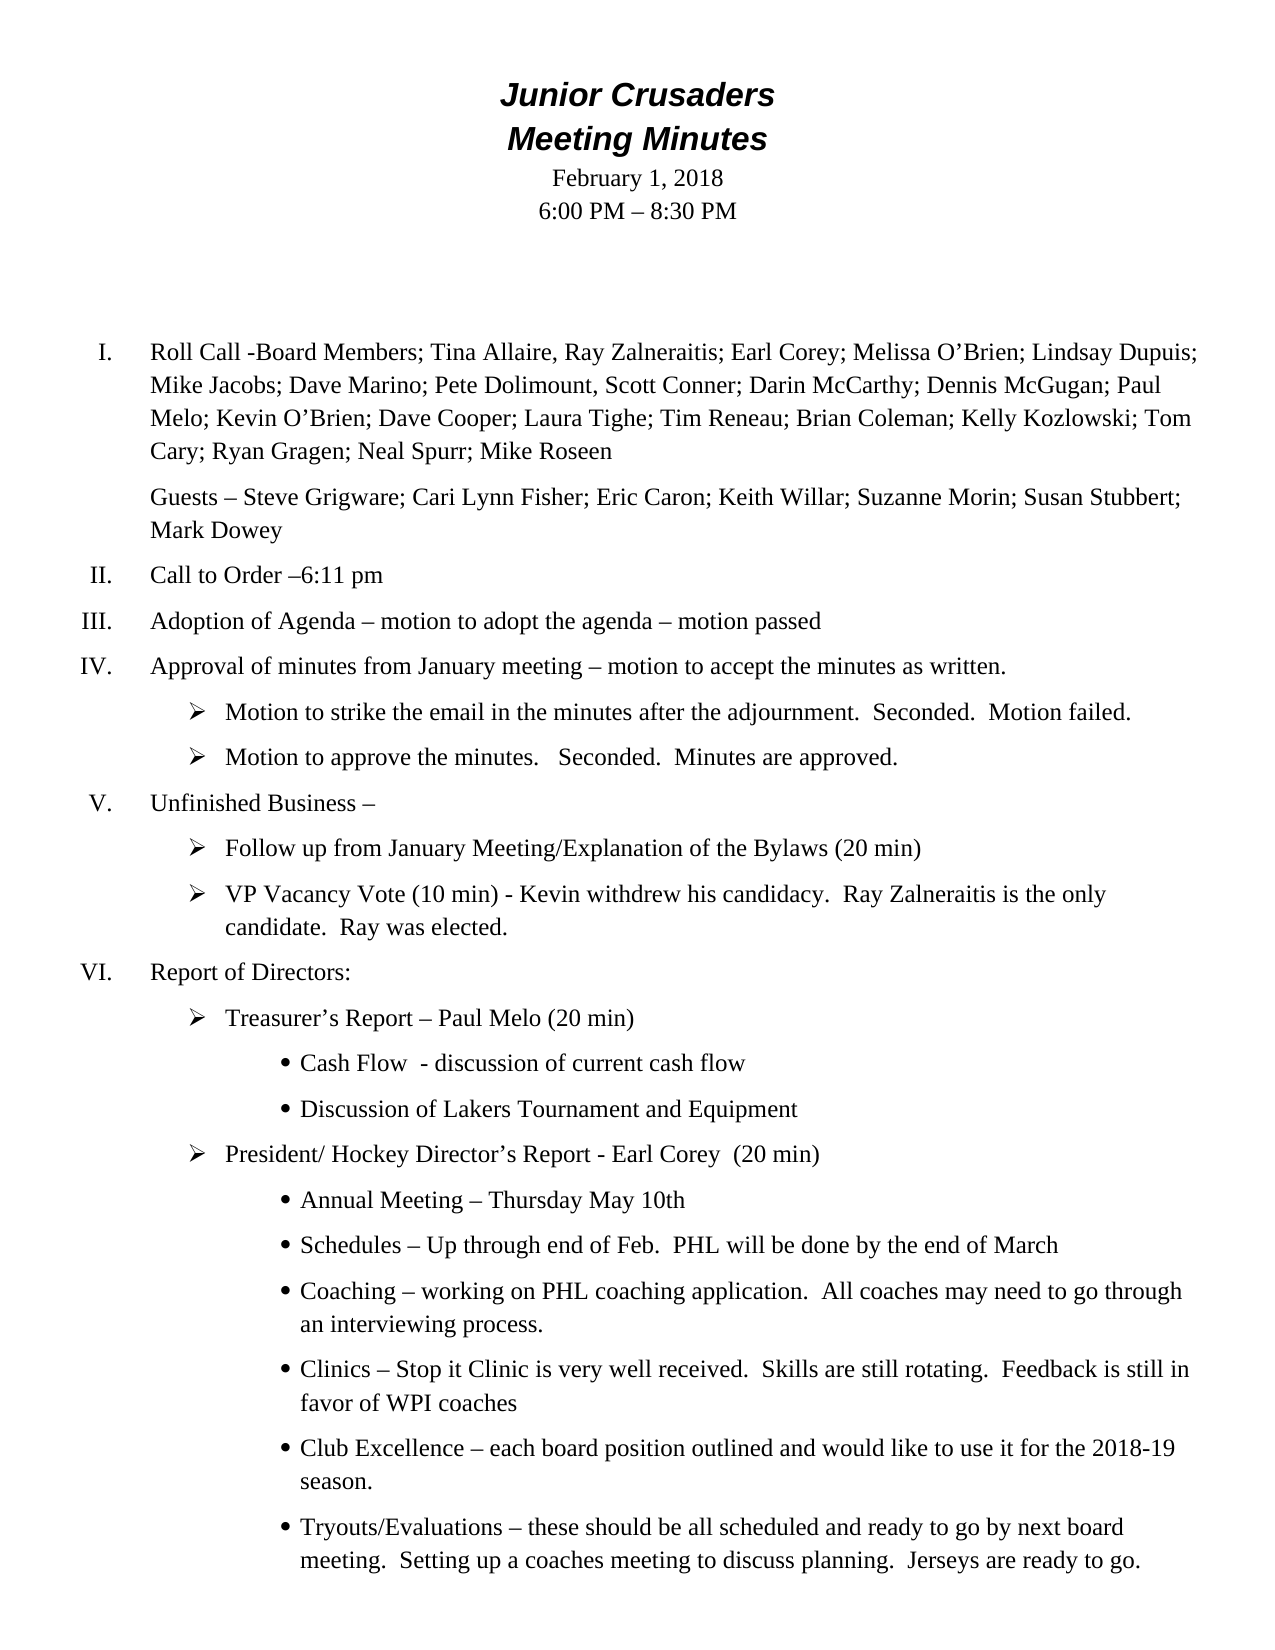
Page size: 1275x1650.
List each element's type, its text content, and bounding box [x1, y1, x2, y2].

list Report of Directors: [112, 957, 1200, 986]
list President/ Hockey Director’s Report - Earl Corey (20 min) [187, 1139, 1200, 1168]
list Clinics – Stop it Clinic is very well received. Skills are still rotating. Feedback is still in favor of WPI coaches [281, 1354, 1200, 1416]
list Coaching – working on PHL coaching application. All coaches may need to go through an interviewing process. [281, 1276, 1200, 1338]
list Approval of minutes from January meeting – motion to accept the minutes as written. [112, 651, 1200, 680]
subtitle Meeting Minutes [75, 119, 1200, 158]
list Call to Order –6:11 pm [112, 560, 1200, 589]
list Roll Call -Board Members; Tina Allaire, Ray Zalneraitis; Earl Corey; Melissa O’Brien; Lindsay Dupuis; Mike Jacobs; Dave Marino; Pete Dolimount, Scott Conner; Darin McCarthy; Dennis McGugan; Paul Melo; Kevin O’Brien; Dave Cooper; Laura Tighe; Tim Reneau; Brian Coleman; Kelly Kozlowski; Tom Cary; Ryan Gragen; Neal Spurr; Mike Roseen [112, 337, 1200, 465]
subtitle 6:00 PM – 8:30 PM [75, 196, 1200, 225]
list Unfinished Business – [112, 788, 1200, 817]
list Follow up from January Meeting/Explanation of the Bylaws (20 min) [187, 833, 1200, 862]
list Annual Meeting – Thursday May 10th [281, 1185, 1200, 1214]
list Motion to approve the minutes. Seconded. Minutes are approved. [187, 742, 1200, 771]
list Club Excellence – each board position outlined and would like to use it for the 2018-19 season. [281, 1433, 1200, 1495]
list VP Vacancy Vote (10 min) - Kevin withdrew his candidacy. Ray Zalneraitis is the only candidate. Ray was elected. [187, 879, 1200, 941]
list Cash Flow - discussion of current cash flow [281, 1048, 1200, 1077]
list Guests – Steve Grigware; Cari Lynn Fisher; Eric Caron; Keith Willar; Suzanne Morin; Susan Stubbert; Mark Dowey [150, 482, 1200, 543]
list Discussion of Lakers Tournament and Equipment [281, 1094, 1200, 1123]
subtitle Junior Crusaders [75, 75, 1200, 113]
list Motion to strike the email in the minutes after the adjournment. Seconded. Motion failed. [187, 697, 1200, 726]
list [281, 1512, 1200, 1573]
list Adoption of Agenda – motion to adopt the agenda – motion passed [112, 606, 1200, 634]
list Treasurer’s Report – Paul Melo (20 min) [187, 1003, 1200, 1032]
list Schedules – Up through end of Feb. PHL will be done by the end of March [281, 1231, 1200, 1259]
